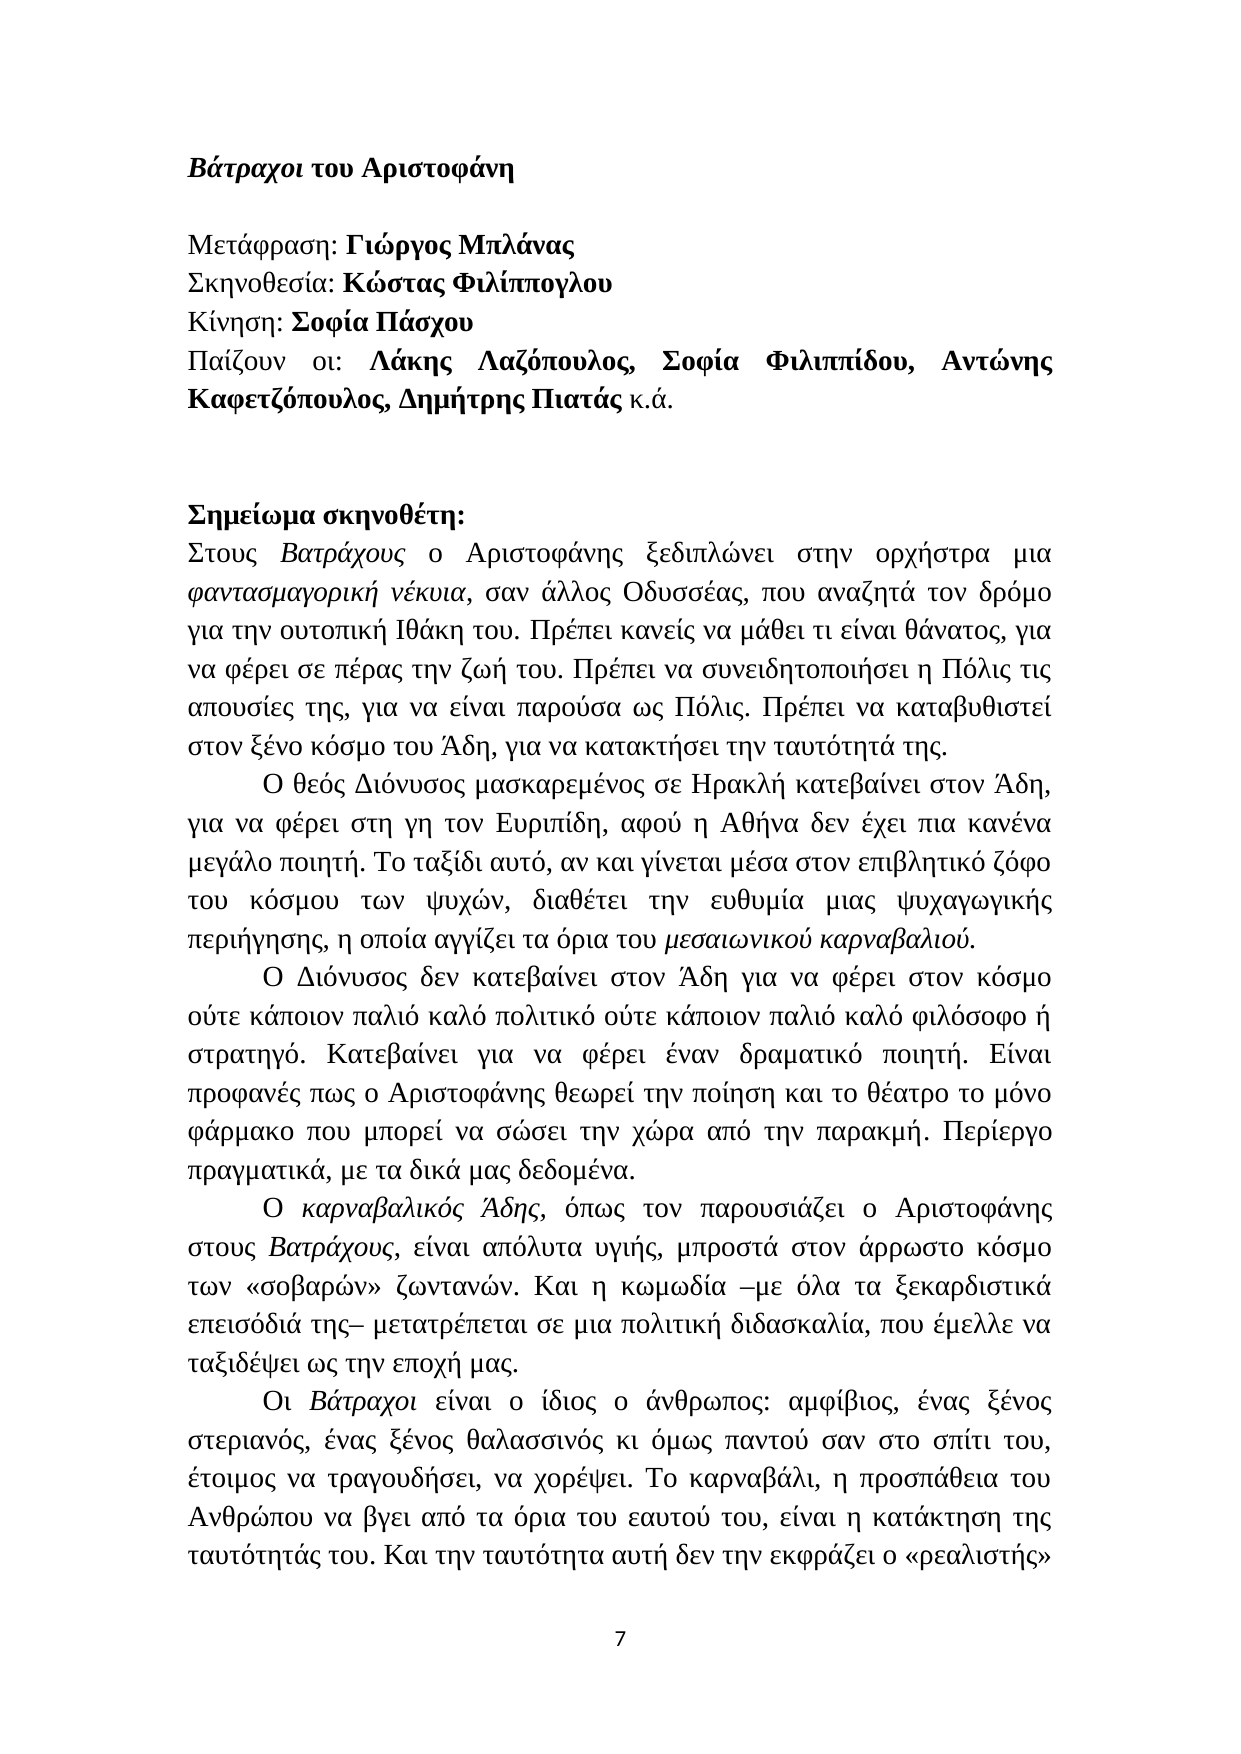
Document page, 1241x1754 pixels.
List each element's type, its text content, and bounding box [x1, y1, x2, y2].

text Μετάφραση: Γιώργος Μπλάνας [187, 227, 1053, 261]
text Ο Διόνυσος δεν κατεβαίνει στον Άδη για να φέρει στον κόσμο ούτε κάποιον παλιό καλό πολιτικό ούτε κάποιον παλιό καλό φιλόσοφο ή στρατηγό. Κατεβαίνει για να φέρει έναν δραματικό ποιητή. Είναι προφανές πως ο Αριστοφάνης θεωρεί την ποίηση και το θέατρο το μόνο φάρμακο που μπορεί να σώσει την χώρα από την παρακμή. Περίεργο πραγματικά, με τα δικά μας δεδομένα. [187, 959, 1053, 1186]
text Σημείωμα σκηνοθέτη: [187, 497, 1053, 530]
text Σκηνοθεσία: Κώστας Φιλίππογλου [187, 266, 1053, 299]
text Βάτραχοι του Αριστοφάνη [187, 150, 1053, 183]
text Παίζουν οι: Λάκης Λαζόπουλος, Σοφία Φιλιππίδου, Αντώνης Καφετζόπουλος, Δημήτρης Πιατάς κ.ά. [187, 343, 1053, 415]
text Ο καρναβαλικός Άδης, όπως τον παρουσιάζει ο Αριστοφάνης στους Βατράχους, είναι απόλυτα υγιής, μπροστά στον άρρωστο κόσμο των «σοβαρών» ζωντανών. Και η κωμωδία –με όλα τα ξεκαρδιστικά επεισόδιά της– μετατρέπεται σε μια πολιτική διδασκαλία, που έμελλε να ταξιδέψει ως την εποχή μας. [187, 1191, 1053, 1378]
text Ο θεός Διόνυσος μασκαρεμένος σε Ηρακλή κατεβαίνει στον Άδη, για να φέρει στη γη τον Ευριπίδη, αφού η Αθήνα δεν έχει πια κανένα μεγάλο ποιητή. Το ταξίδι αυτό, αν και γίνεται μέσα στον επιβλητικό ζόφο του κόσμου των ψυχών, διαθέτει την ευθυμία μιας ψυχαγωγικής περιήγησης, η οποία αγγίζει τα όρια του μεσαιωνικού καρναβαλιού. [187, 767, 1053, 954]
text Κίνηση: Σοφία Πάσχου [187, 304, 1053, 338]
text Στους Βατράχους ο Αριστοφάνης ξεδιπλώνει στην ορχήστρα μια φαντασμαγορική νέκυια, σαν άλλος Οδυσσέας, που αναζητά τον δρόμο για την ουτοπική Ιθάκη του. Πρέπει κανείς να μάθει τι είναι θάνατος, για να φέρει σε πέρας την ζωή του. Πρέπει να συνειδητοποιήσει η Πόλις τις απουσίες της, για να είναι παρούσα ως Πόλις. Πρέπει να καταβυθιστεί στον ξένο κόσμο του Άδη, για να κατακτήσει την ταυτότητά της. [187, 535, 1053, 762]
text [187, 1383, 1053, 1571]
